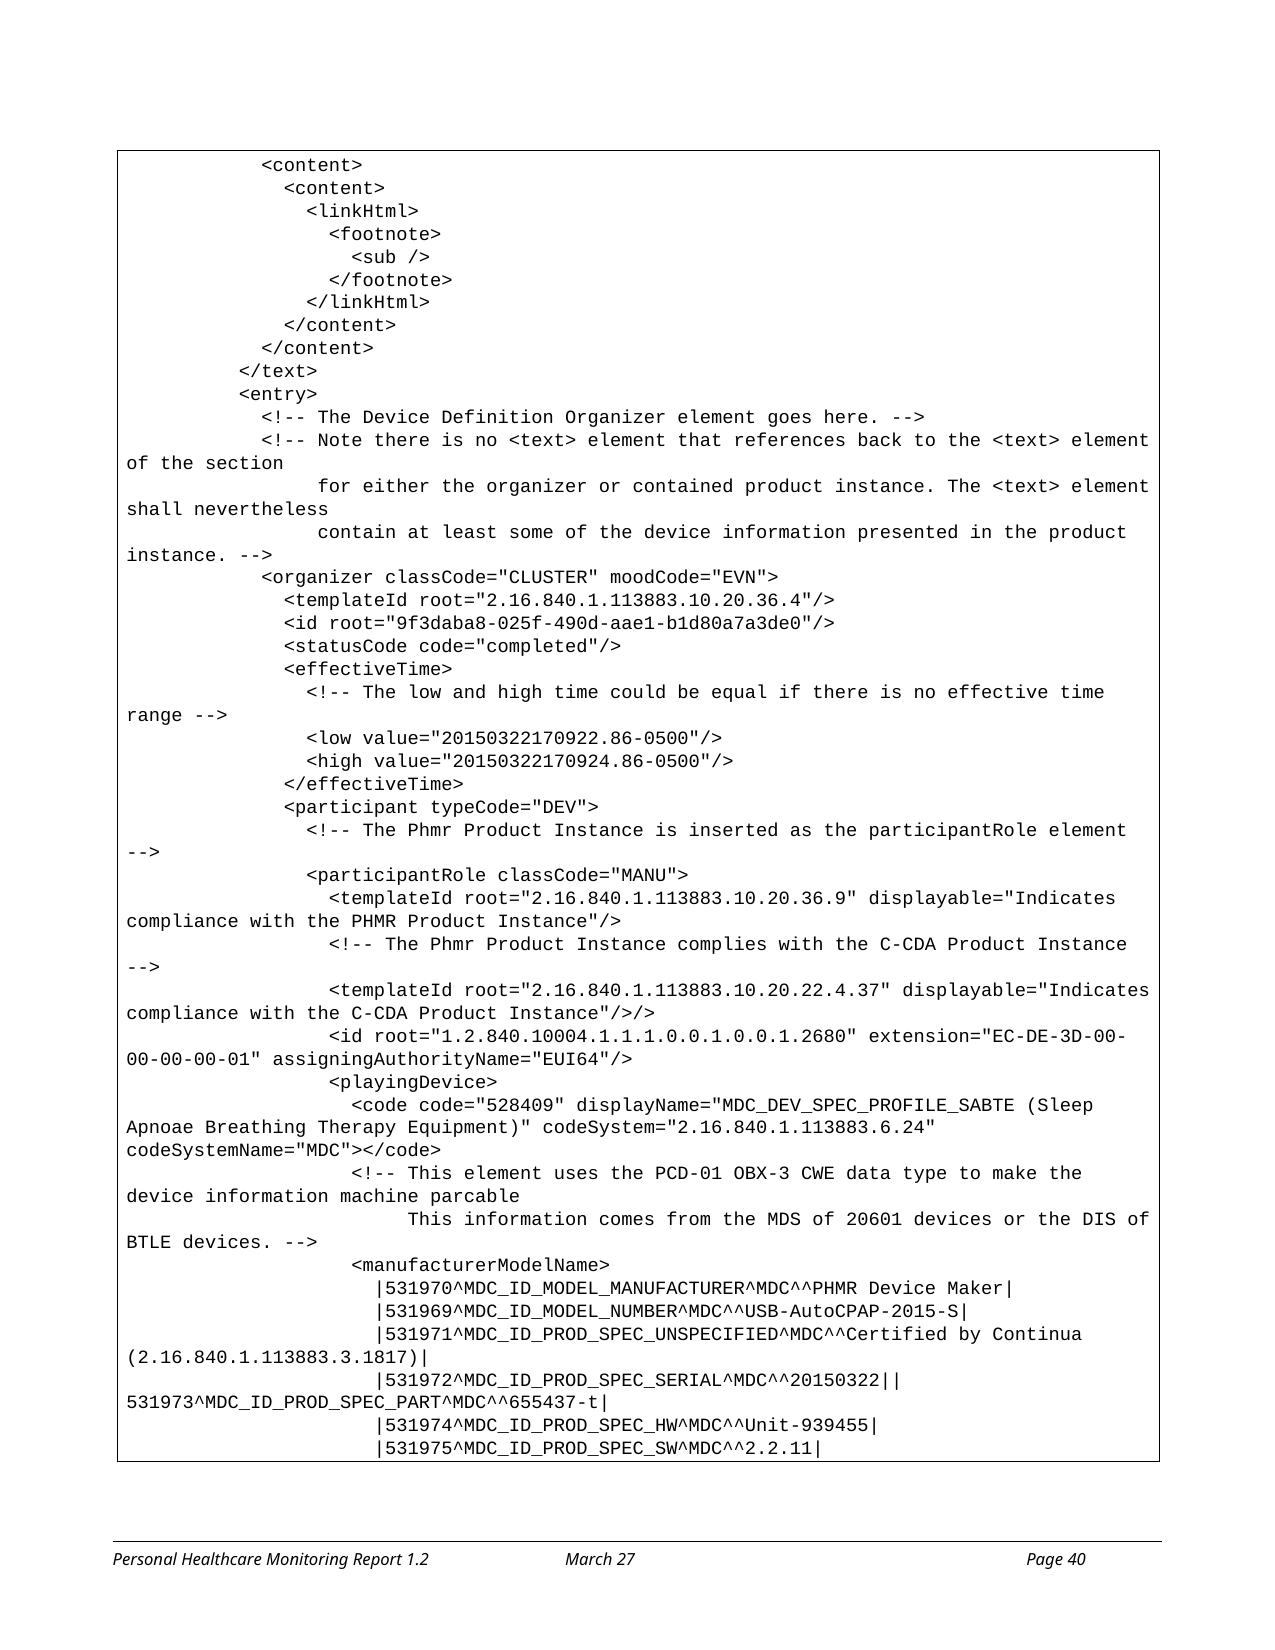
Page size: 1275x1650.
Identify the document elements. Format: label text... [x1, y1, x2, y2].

text </effectiveTime> [118, 769, 1159, 792]
text <!-- The Phmr Product Instance is inserted as the participantRole element --> [118, 814, 1159, 860]
text <content> [118, 173, 1159, 196]
text <high value="20150322170924.86-0500"/> [118, 746, 1159, 769]
text </content> [118, 310, 1159, 333]
text <!-- Note there is no <text> element that references back to the <text> element of the section [118, 425, 1159, 471]
text <footnote> [118, 219, 1159, 242]
text <effectiveTime> [118, 654, 1159, 677]
text </linkHtml> [118, 287, 1159, 310]
text <!-- The low and high time could be equal if there is no effective time range --> [118, 677, 1159, 723]
text |531972^MDC_ID_PROD_SPEC_SERIAL^MDC^^20150322||531973^MDC_ID_PROD_SPEC_PART^MDC^^655437-t| [118, 1364, 1159, 1410]
text <sub /> [118, 242, 1159, 264]
text for either the organizer or contained product instance. The <text> element shall nevertheless [118, 471, 1159, 517]
text <!-- The Device Definition Organizer element goes here. --> [118, 402, 1159, 425]
text <participant typeCode="DEV"> [118, 792, 1159, 814]
text This information comes from the MDS of 20601 devices or the DIS of BTLE devices. --> [118, 1204, 1159, 1250]
text <content> [118, 151, 1159, 173]
text <organizer classCode="CLUSTER" moodCode="EVN"> [118, 562, 1159, 585]
text <templateId root="2.16.840.1.113883.10.20.36.9" displayable="Indicates compliance with the PHMR Product Instance"/> [118, 883, 1159, 929]
text |531974^MDC_ID_PROD_SPEC_HW^MDC^^Unit-939455| [118, 1410, 1159, 1433]
text |531975^MDC_ID_PROD_SPEC_SW^MDC^^2.2.11| [118, 1433, 1159, 1461]
text </footnote> [118, 264, 1159, 287]
text <!-- The Phmr Product Instance complies with the C-CDA Product Instance --> [118, 929, 1159, 975]
text |531970^MDC_ID_MODEL_MANUFACTURER^MDC^^PHMR Device Maker| [118, 1273, 1159, 1296]
text |531969^MDC_ID_MODEL_NUMBER^MDC^^USB-AutoCPAP-2015-S| [118, 1296, 1159, 1319]
text <linkHtml> [118, 196, 1159, 219]
text <templateId root="2.16.840.1.113883.10.20.22.4.37" displayable="Indicates compliance with the C-CDA Product Instance"/>/> [118, 975, 1159, 1021]
text <id root="9f3daba8-025f-490d-aae1-b1d80a7a3de0"/> [118, 608, 1159, 631]
text <entry> [118, 379, 1159, 402]
text <manufacturerModelName> [118, 1250, 1159, 1273]
text contain at least some of the device information presented in the product instance. --> [118, 517, 1159, 562]
text <statusCode code="completed"/> [118, 631, 1159, 654]
text <participantRole classCode="MANU"> [118, 860, 1159, 883]
text <!-- This element uses the PCD-01 OBX-3 CWE data type to make the device information machine parcable [118, 1158, 1159, 1204]
text <low value="20150322170922.86-0500"/> [118, 723, 1159, 746]
text <templateId root="2.16.840.1.113883.10.20.36.4"/> [118, 585, 1159, 608]
text <id root="1.2.840.10004.1.1.1.0.0.1.0.0.1.2680" extension="EC-DE-3D-00-00-00-00-01" assigningAuthorityName="EUI64"/> [118, 1021, 1159, 1067]
text </text> [118, 356, 1159, 379]
text </content> [118, 333, 1159, 356]
text <code code="528409" displayName="MDC_DEV_SPEC_PROFILE_SABTE (Sleep Apnoae Breathing Therapy Equipment)" codeSystem="2.16.840.1.113883.6.24" codeSystemName="MDC"></code> [118, 1089, 1159, 1158]
text |531971^MDC_ID_PROD_SPEC_UNSPECIFIED^MDC^^Certified by Continua (2.16.840.1.113883.3.1817)| [118, 1319, 1159, 1364]
text <playingDevice> [118, 1067, 1159, 1089]
